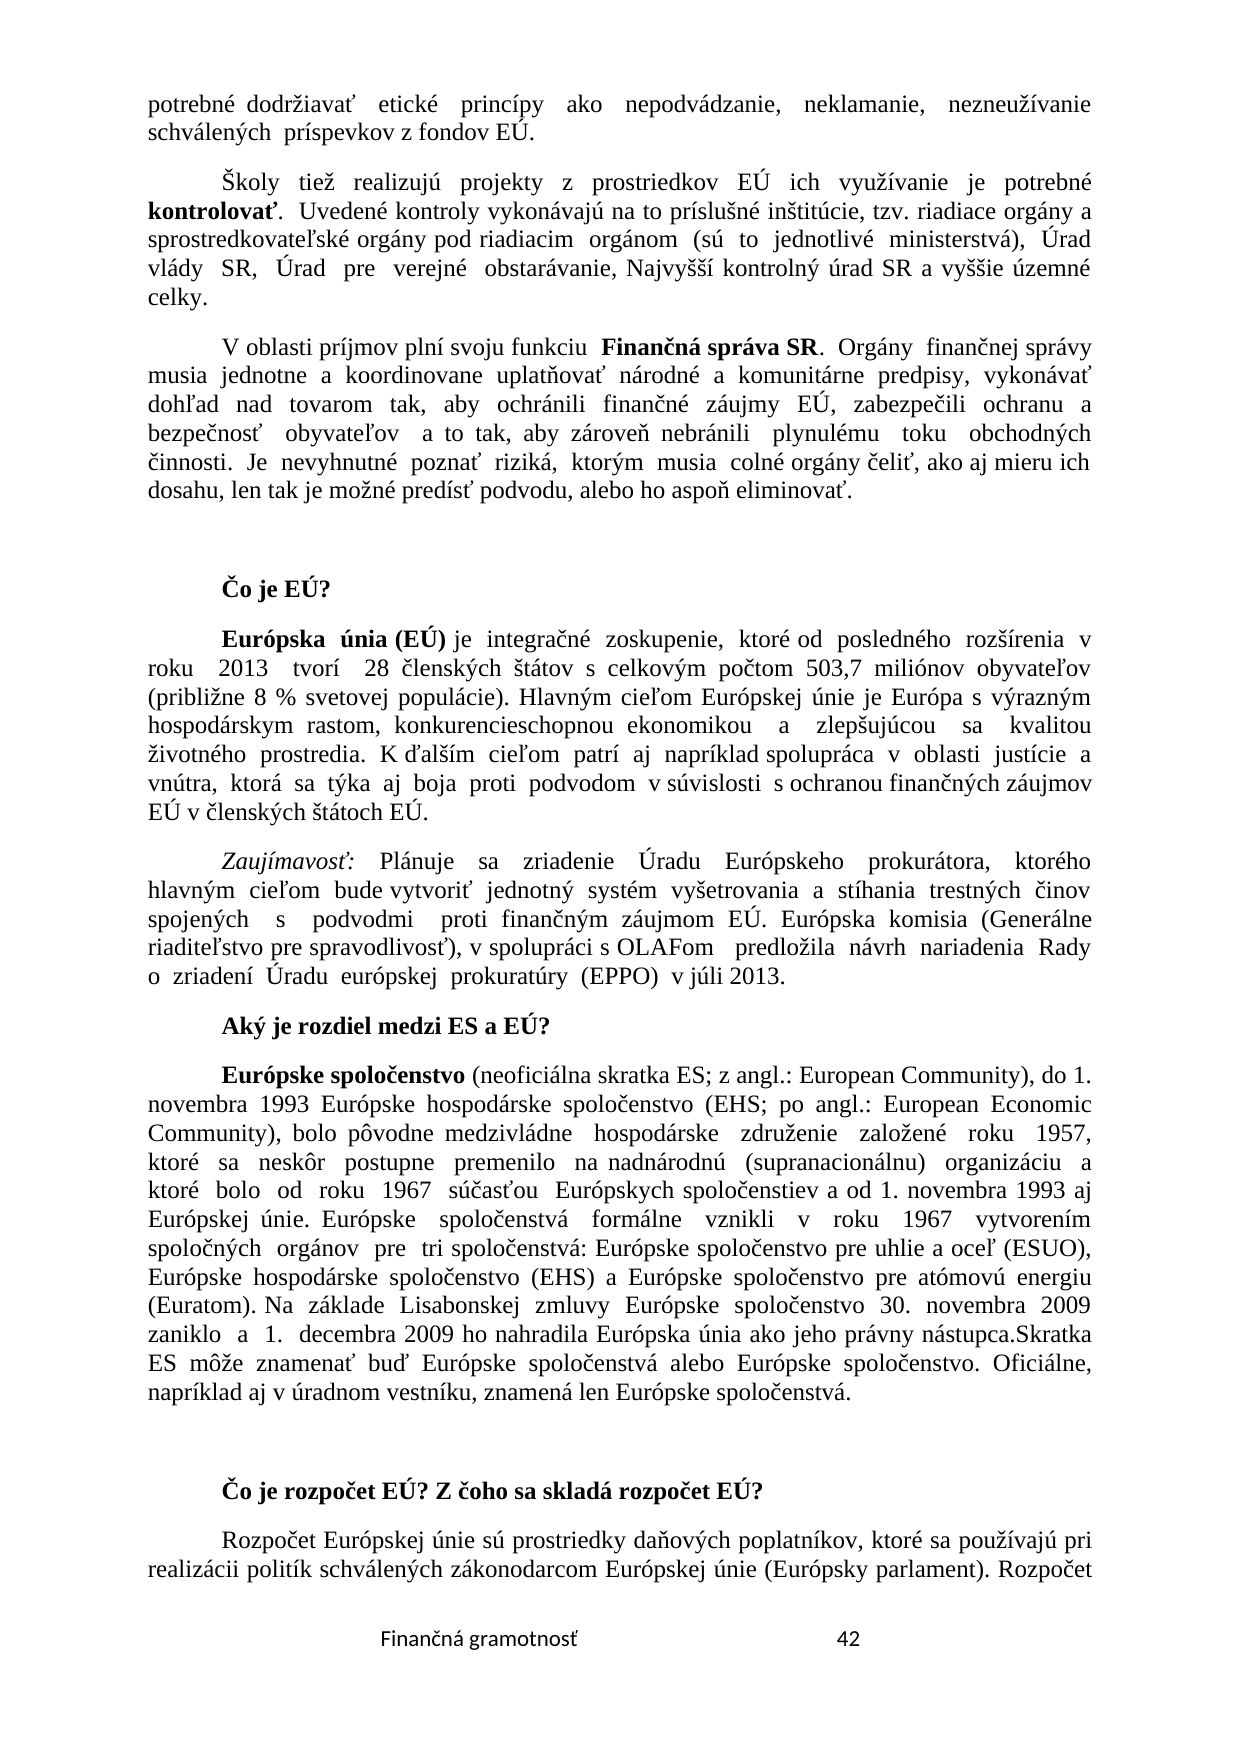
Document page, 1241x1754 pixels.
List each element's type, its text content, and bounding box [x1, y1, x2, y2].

text Aký je rozdiel medzi ES a EÚ? [148, 1011, 1093, 1039]
text Zaujímavosť: Plánuje sa zriadenie Úradu Európskeho prokurátora, ktorého hlavným cieľom bude vytvoriť jednotný systém vyšetrovania a stíhania trestných činov spojených s podvodmi proti finančným záujmom EÚ. Európska komisia (Generálne riaditeľstvo pre spravodlivosť), v spolupráci s OLAFom predložila návrh nariadenia Rady o zriadení Úradu európskej prokuratúry (EPPO) v júli 2013. [148, 846, 1093, 990]
text V oblasti príjmov plní svoju funkciu Finančná správa SR. Orgány finančnej správy musia jednotne a koordinovane uplatňovať národné a komunitárne predpisy, vykonávať dohľad nad tovarom tak, aby ochránili finančné záujmy EÚ, zabezpečili ochranu a bezpečnosť obyvateľov a to tak, aby zároveň nebránili plynulému toku obchodných činnosti. Je nevyhnutné poznať riziká, ktorým musia colné orgány čeliť, ako aj mieru ich dosahu, len tak je možné predísť podvodu, alebo ho aspoň eliminovať. [148, 332, 1093, 504]
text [148, 1525, 1093, 1583]
text Čo je EÚ? [148, 574, 1093, 603]
text Čo je rozpočet EÚ? Z čoho sa skladá rozpočet EÚ? [148, 1476, 1093, 1504]
text Európske spoločenstvo (neoficiálna skratka ES; z angl.: European Community), do 1. novembra 1993 Európske hospodárske spoločenstvo (EHS; po angl.: European Economic Community), bolo pôvodne medzivládne hospodárske združenie založené roku 1957, ktoré sa neskôr postupne premenilo na nadnárodnú (supranacionálnu) organizáciu a ktoré bolo od roku 1967 súčasťou Európskych spoločenstiev a od 1. novembra 1993 aj Európskej únie. Európske spoločenstvá formálne vznikli v roku 1967 vytvorením spoločných orgánov pre tri spoločenstvá: Európske spoločenstvo pre uhlie a oceľ (ESUO), Európske hospodárske spoločenstvo (EHS) a Európske spoločenstvo pre atómovú energiu (Euratom). Na základe Lisabonskej zmluvy Európske spoločenstvo 30. novembra 2009 zaniklo a 1. decembra 2009 ho nahradila Európska únia ako jeho právny nástupca.Skratka ES môže znamenať buď Európske spoločenstvá alebo Európske spoločenstvo. Oficiálne, napríklad aj v úradnom vestníku, znamená len Európske spoločenstvá. [148, 1060, 1093, 1405]
text Školy tiež realizujú projekty z prostriedkov EÚ ich využívanie je potrebné kontrolovať. Uvedené kontroly vykonávajú na to príslušné inštitúcie, tzv. riadiace orgány a sprostredkovateľské orgány pod riadiacim orgánom (sú to jednotlivé ministerstvá), Úrad vlády SR, Úrad pre verejné obstarávanie, Najvyšší kontrolný úrad SR a vyššie územné celky. [148, 167, 1093, 311]
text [148, 89, 1093, 146]
text Európska únia (EÚ) je integračné zoskupenie, ktoré od posledného rozšírenia v roku 2013 tvorí 28 členských štátov s celkovým počtom 503,7 miliónov obyvateľov (približne 8 % svetovej populácie). Hlavným cieľom Európskej únie je Európa s výrazným hospodárskym rastom, konkurencieschopnou ekonomikou a zlepšujúcou sa kvalitou životného prostredia. K ďalším cieľom patrí aj napríklad spolupráca v oblasti justície a vnútra, ktorá sa týka aj boja proti podvodom v súvislosti s ochranou finančných záujmov EÚ v členských štátoch EÚ. [148, 624, 1093, 825]
